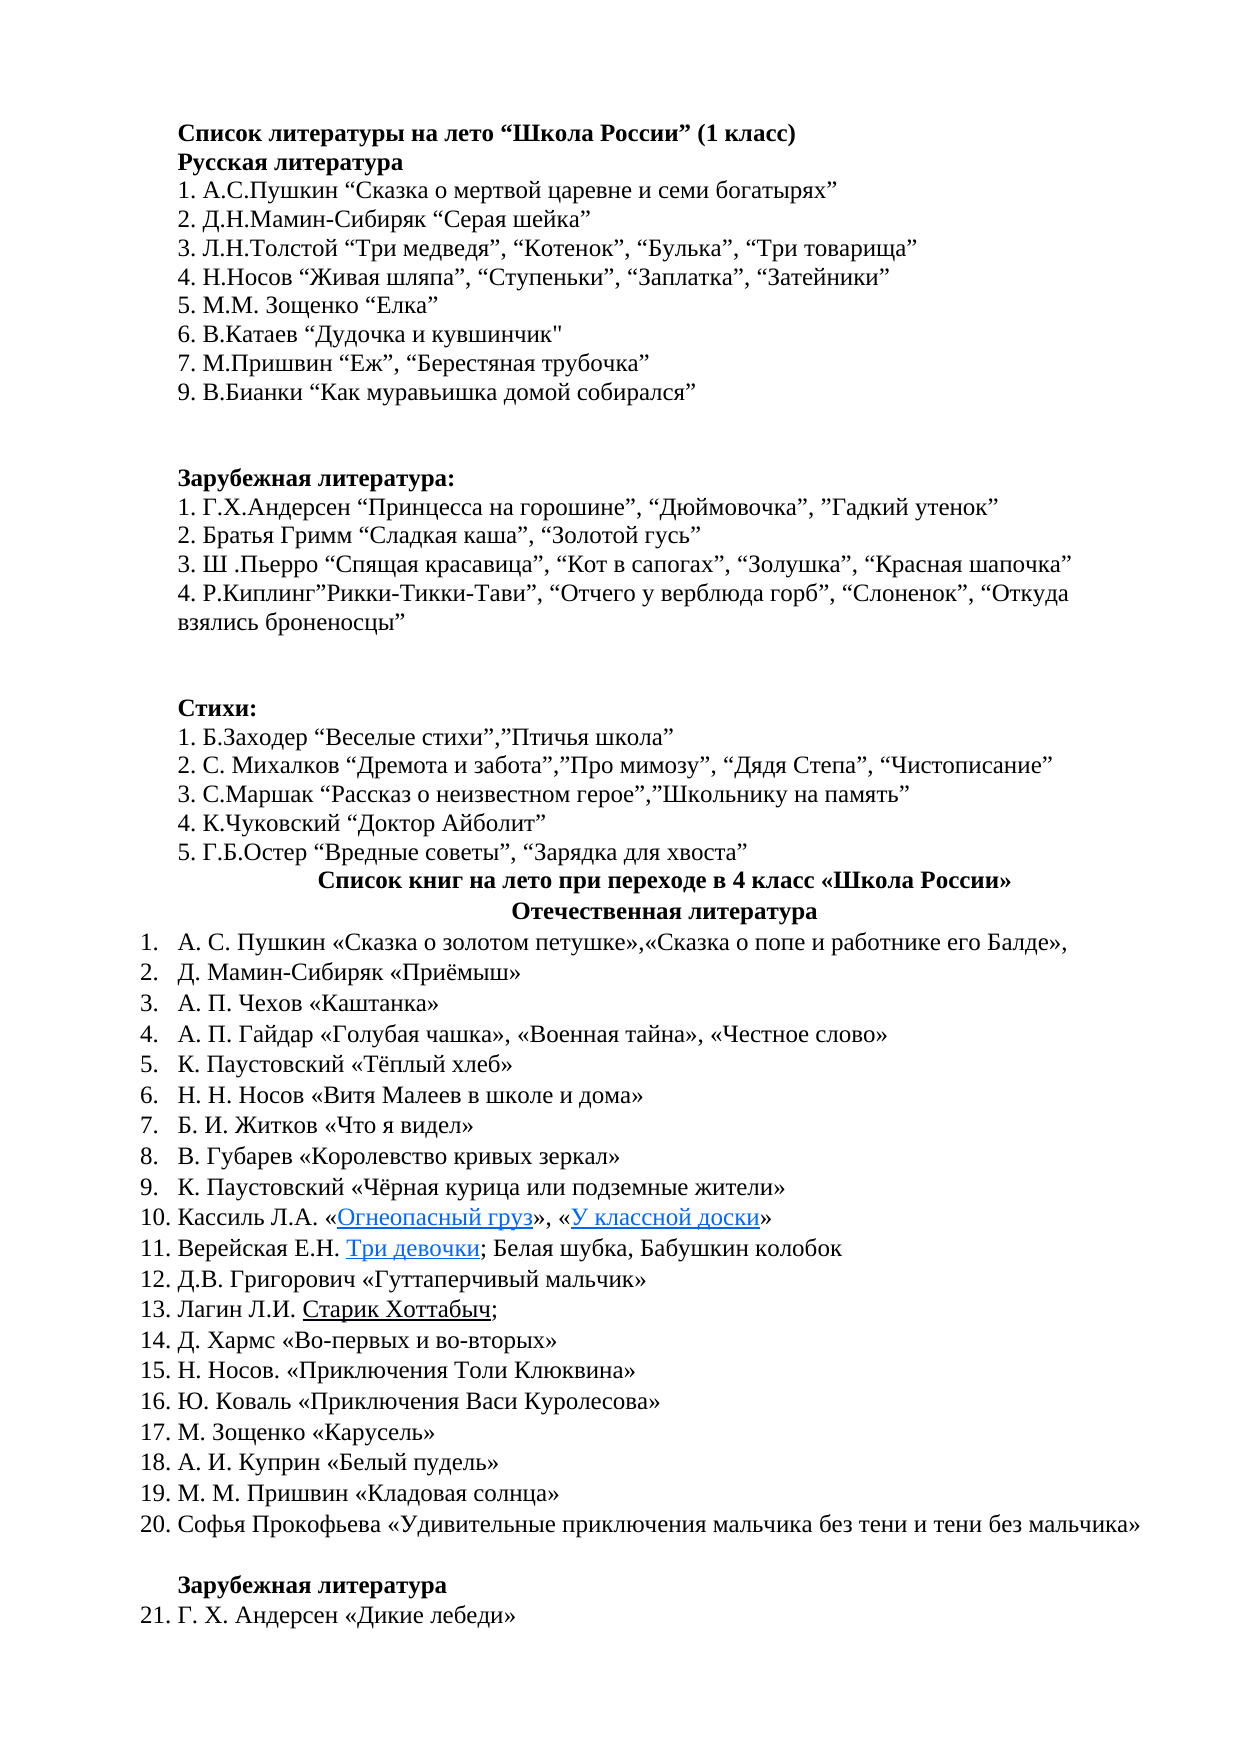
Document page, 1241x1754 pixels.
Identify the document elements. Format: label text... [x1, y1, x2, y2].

list К. Паустовский «Тёплый хлеб» [140, 1047, 1152, 1078]
text Список литературы на лето “Школа России” (1 класс) [177, 118, 1152, 147]
list Кассиль Л.А. «Огнеопасный груз», «У классной доски» [140, 1201, 1152, 1231]
text 3. Ш .Пьерро “Спящая красавица”, “Кот в сапогах”, “Золушка”, “Красная шапочка” [177, 549, 1152, 578]
text 6. В.Катаев “Дудочка и кувшинчик" [177, 319, 1152, 348]
list Д.В. Григорович «Гуттаперчивый мальчик» [140, 1262, 1152, 1292]
text Стихи: [177, 693, 1152, 722]
list Г. Х. Андерсен «Дикие лебеди» [140, 1599, 1152, 1629]
list К. Паустовский «Чёрная курица или подземные жители» [140, 1170, 1152, 1201]
list Верейская Е.Н. Три девочки; Белая шубка, Бабушкин колобок [140, 1231, 1152, 1262]
text Зарубежная литература: [177, 463, 1152, 492]
text Список книг на лето при переходе в 4 класс «Школа России» [177, 866, 1152, 894]
list Б. И. Житков «Что я видел» [140, 1109, 1152, 1139]
text Русская литература [177, 147, 1152, 176]
list А. П. Гайдар «Голубая чашка», «Военная тайна», «Честное слово» [140, 1017, 1152, 1047]
list А. С. Пушкин «Сказка о золотом петушке»,«Сказка о попе и работнике его Балде», [140, 925, 1152, 956]
text 9. В.Бианки “Как муравьишка домой собирался” [177, 377, 1152, 406]
list Д. Хармс «Во-первых и во-вторых» [140, 1323, 1152, 1354]
list Софья Прокофьева «Удивительные приключения мальчика без тени и тени без мальчика» [140, 1507, 1152, 1537]
text 2. Братья Гримм “Сладкая каша”, “Золотой гусь” [177, 521, 1152, 549]
text 1. Б.Заходер “Веселые стихи”,”Птичья школа” [177, 722, 1152, 751]
list Лагин Л.И. Старик Хоттабыч; [140, 1292, 1152, 1323]
text 3. С.Маршак “Рассказ о неизвестном герое”,”Школьнику на память” [177, 779, 1152, 808]
text 1. Г.Х.Андерсен “Принцесса на горошине”, “Дюймовочка”, ”Гадкий утенок” [177, 492, 1152, 521]
text 4. К.Чуковский “Доктор Айболит” [177, 808, 1152, 837]
text Зарубежная литература [177, 1568, 1152, 1599]
list Н. Носов. «Приключения Толи Клюквина» [140, 1354, 1152, 1384]
text 3. Л.Н.Толстой “Три медведя”, “Котенок”, “Булька”, “Три товарища” [177, 233, 1152, 262]
text Отечественная литература [177, 894, 1152, 925]
list М. Зощенко «Карусель» [140, 1415, 1152, 1446]
list Д. Мамин-Сибиряк «Приёмыш» [140, 956, 1152, 986]
text 5. М.М. Зощенко “Елка” [177, 291, 1152, 319]
list Ю. Коваль «Приключения Васи Куролесова» [140, 1384, 1152, 1415]
text 1. А.С.Пушкин “Сказка о мертвой царевне и семи богатырях” [177, 176, 1152, 204]
list В. Губарев «Королевство кривых зеркал» [140, 1139, 1152, 1170]
text 7. М.Пришвин “Еж”, “Берестяная трубочка” [177, 348, 1152, 377]
list А. П. Чехов «Каштанка» [140, 986, 1152, 1017]
text 4. Н.Носов “Живая шляпа”, “Ступеньки”, “Заплатка”, “Затейники” [177, 262, 1152, 291]
list М. М. Пришвин «Кладовая солнца» [140, 1476, 1152, 1507]
text 2. С. Михалков “Дремота и забота”,”Про мимозу”, “Дядя Степа”, “Чистописание” [177, 751, 1152, 779]
text 4. Р.Киплинг”Рикки-Тикки-Тави”, “Отчего у верблюда горб”, “Слоненок”, “Откуда взялись броненосцы” [177, 578, 1152, 636]
text 5. Г.Б.Остер “Вредные советы”, “Зарядка для хвоста” [177, 837, 1152, 866]
text 2. Д.Н.Мамин-Сибиряк “Серая шейка” [177, 204, 1152, 233]
list Н. Н. Носов «Витя Малеев в школе и дома» [140, 1078, 1152, 1109]
list А. И. Куприн «Белый пудель» [140, 1446, 1152, 1476]
